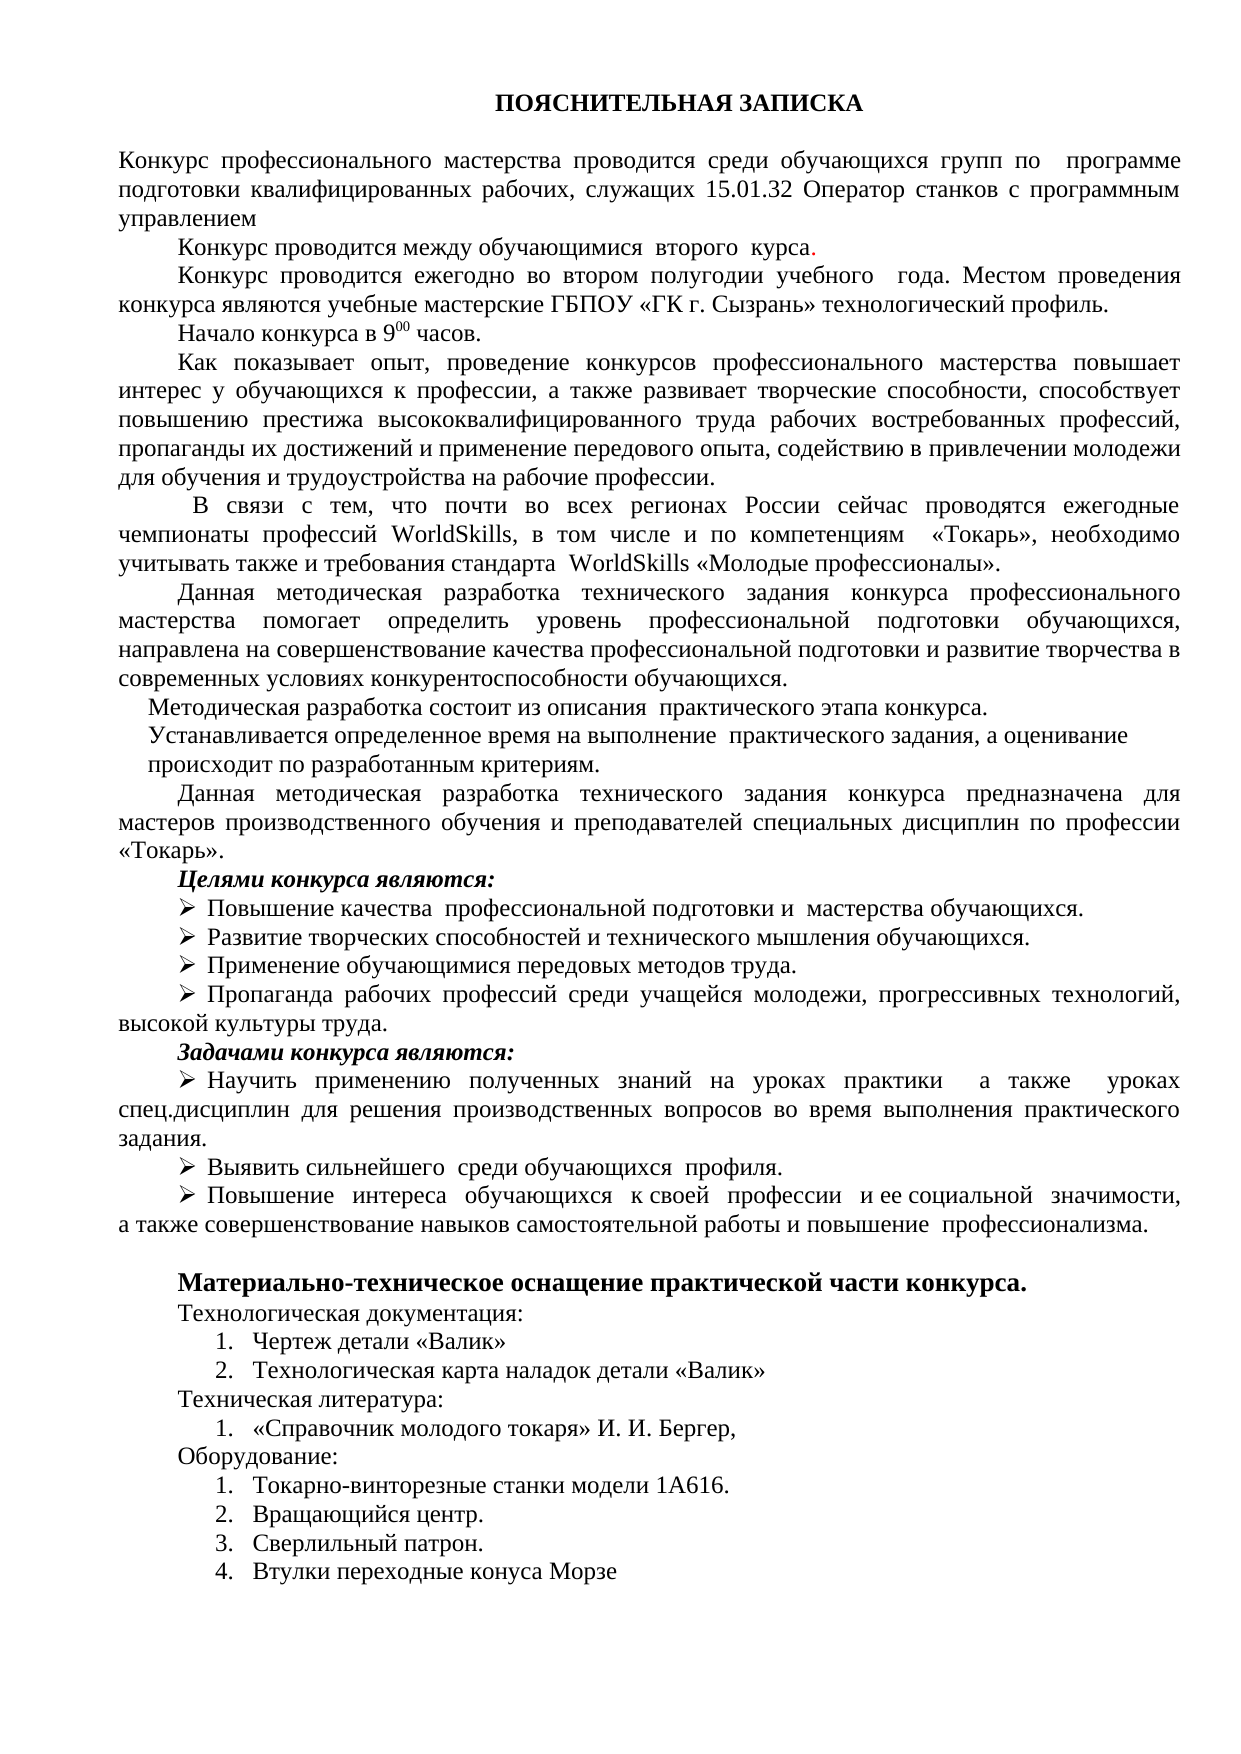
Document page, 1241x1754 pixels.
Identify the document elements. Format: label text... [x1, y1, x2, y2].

text Начало конкурса в 900 часов. [118, 318, 1181, 347]
text Конкурс проводится между обучающимися второго курса. [118, 232, 1181, 260]
text Техническая литература: [118, 1384, 1181, 1413]
list Повышение качества профессиональной подготовки и мастерства обучающихся. [118, 893, 1181, 922]
text В связи с тем, что почти во всех регионах России сейчас проводятся ежегодные чемпионаты профессий WorldSkills, в том числе и по компетенциям «Токарь», необходимо учитывать также и требования стандарта WorldSkills «Молодые профессионалы». [118, 490, 1181, 577]
text Как показывает опыт, проведение конкурсов профессионального мастерства повышает интерес у обучающихся к профессии, а также развивает творческие способности, способствует повышению престижа высококвалифицированного труда рабочих востребованных профессий, пропаганды их достижений и применение передового опыта, содействию в привлечении молодежи для обучения и трудоустройства на рабочие профессии. [118, 347, 1181, 490]
text Данная методическая разработка технического задания конкурса предназначена для мастеров производственного обучения и преподавателей специальных дисциплин по профессии «Токарь». [118, 778, 1181, 864]
text Оборудование: [118, 1441, 1181, 1470]
text Технологическая документация: [118, 1298, 1181, 1326]
list Чертеж детали «Валик» [215, 1326, 1181, 1355]
list Токарно-винторезные станки модели 1А616. [215, 1470, 1181, 1499]
list Выявить сильнейшего среди обучающихся профиля. [118, 1152, 1181, 1180]
text Данная методическая разработка технического задания конкурса профессионального мастерства помогает определить уровень профессиональной подготовки обучающихся, направлена на совершенствование качества профессиональной подготовки и развитие творчества в современных условиях конкурентоспособности обучающихся. [118, 577, 1181, 692]
list Научить применению полученных знаний на уроках практики а также уроках спец.дисциплин для решения производственных вопросов во время выполнения практического задания. [118, 1065, 1181, 1152]
list Вращающийся центр. [215, 1499, 1181, 1528]
list Технологическая карта наладок детали «Валик» [215, 1355, 1181, 1384]
text Материально-техническое оснащение практической части конкурса. [118, 1267, 1181, 1298]
text ПОЯСНИТЕЛЬНАЯ ЗАПИСКА [118, 88, 1181, 117]
text Конкурс проводится ежегодно во втором полугодии учебного года. Местом проведения конкурса являются учебные мастерские ГБПОУ «ГК г. Сызрань» технологический профиль. [118, 260, 1181, 318]
list «Справочник молодого токаря» И. И. Бергер, [215, 1413, 1181, 1441]
list Сверлильный патрон. [215, 1528, 1181, 1556]
text Методическая разработка состоит из описания практического этапа конкурса. Устанавливается определенное время на выполнение практического задания, а оценивание происходит по разработанным критериям. [148, 692, 1181, 778]
list Втулки переходные конуса Морзе [215, 1556, 1181, 1585]
text Конкурс профессионального мастерства проводится среди обучающихся групп по программе подготовки квалифицированных рабочих, служащих 15.01.32 Оператор станков с программным управлением [118, 145, 1181, 232]
list Развитие творческих способностей и технического мышления обучающихся. [118, 922, 1181, 950]
list Повышение интереса обучающихся к своей профессии и ее социальной значимости, а также совершенствование навыков самостоятельной работы и повышение профессионализма. [118, 1180, 1181, 1238]
text Задачами конкурса являются: [118, 1037, 1181, 1065]
list Применение обучающимися передовых методов труда. [118, 950, 1181, 979]
list Пропаганда рабочих профессий среди учащейся молодежи, прогрессивных технологий, высокой культуры труда. [118, 979, 1181, 1037]
text Целями конкурса являются: [118, 864, 1181, 893]
